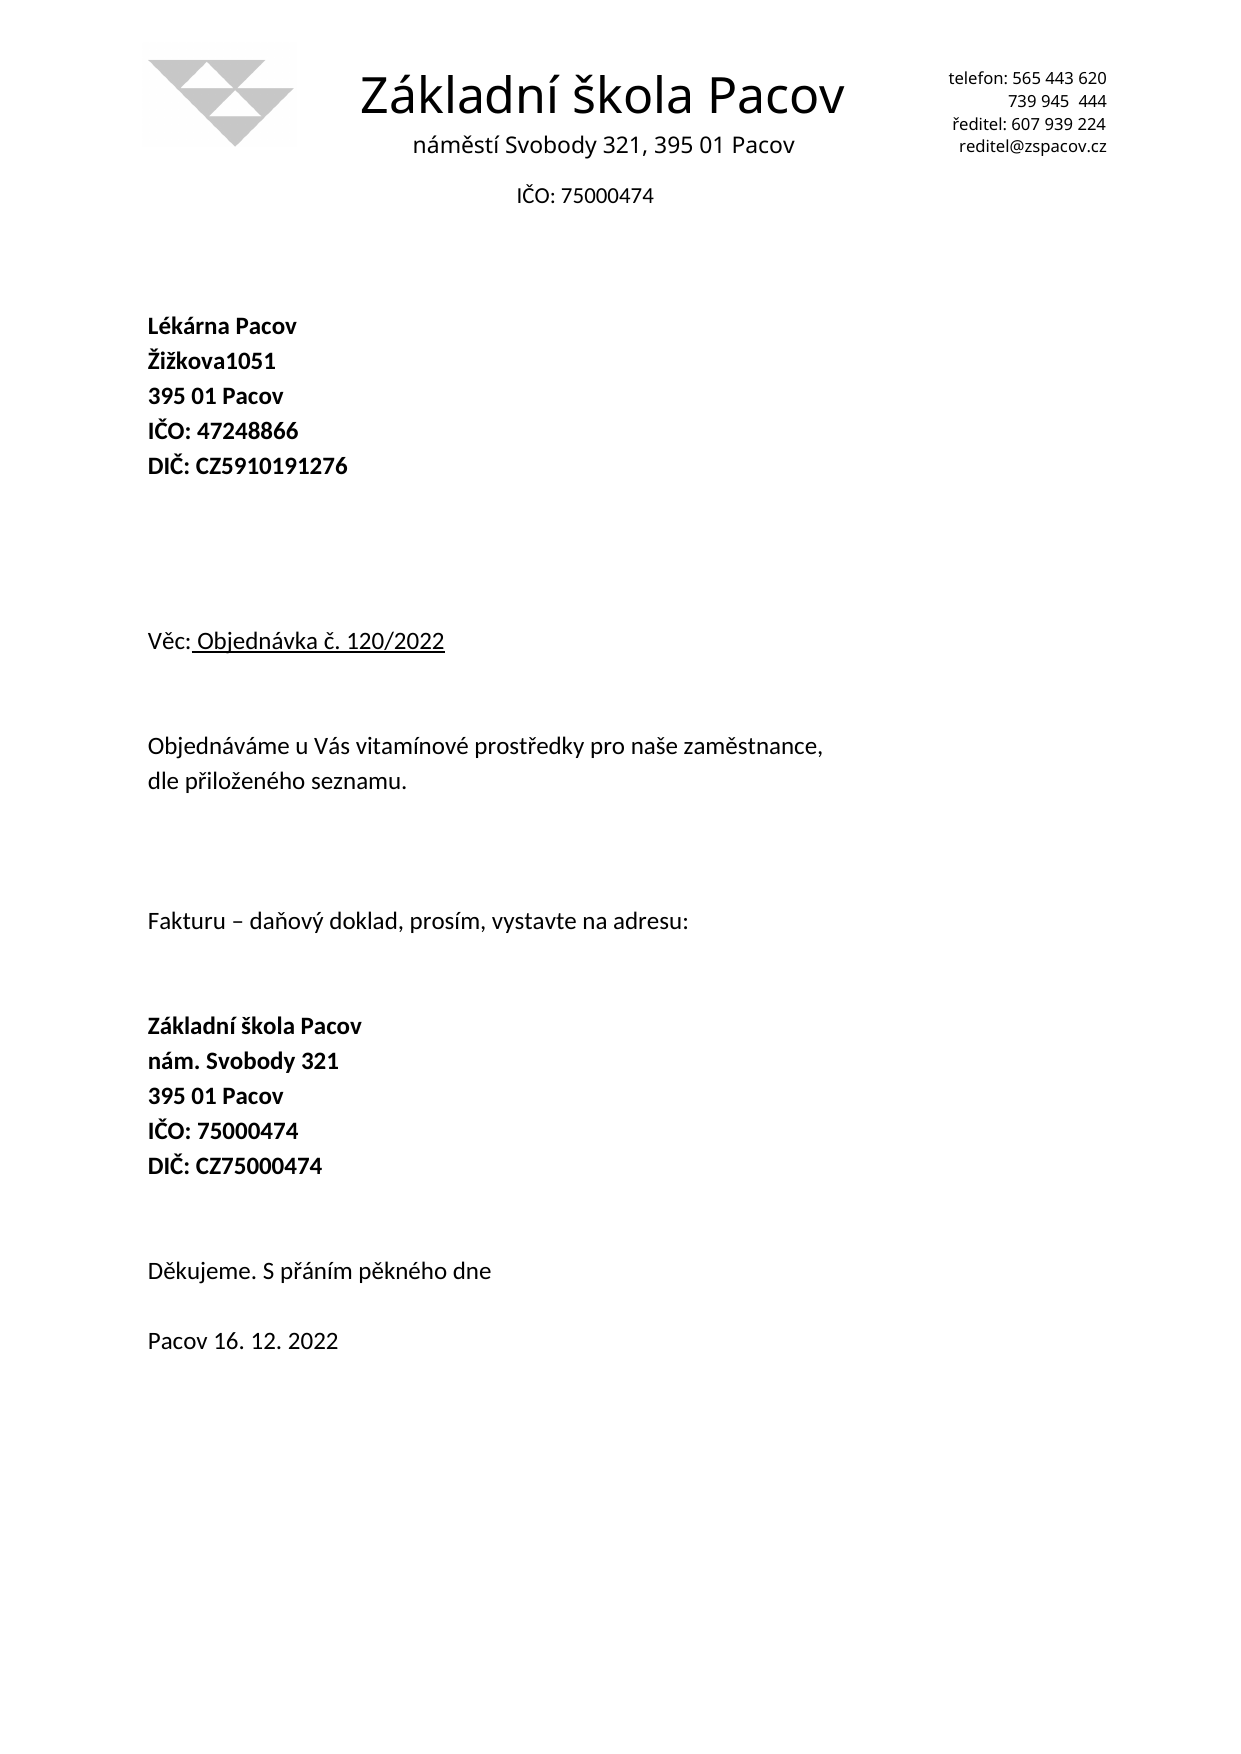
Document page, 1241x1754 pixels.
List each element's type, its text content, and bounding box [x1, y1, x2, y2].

text nám. Svobody 321 [148, 1045, 1093, 1075]
text Pacov 16. 12. 2022 [148, 1325, 1093, 1355]
text Lékárna Pacov [148, 310, 1093, 340]
text Objednáváme u Vás vitamínové prostředky pro naše zaměstnance, [148, 730, 1093, 760]
text Základní škola Pacov [148, 1010, 1093, 1040]
text IČO: 47248866 [148, 415, 1093, 445]
picture [142, 42, 297, 147]
text Věc: Objednávka č. 120/2022 [148, 625, 1093, 655]
text Žižkova1051 [148, 345, 1093, 375]
text DIČ: CZ75000474 [148, 1150, 1093, 1180]
text Děkujeme. S přáním pěkného dne [148, 1255, 1093, 1285]
text DIČ: CZ5910191276 [148, 450, 1093, 480]
text IČO: 75000474 [148, 1115, 1093, 1145]
text 395 01 Pacov [148, 1080, 1093, 1110]
text Fakturu – daňový doklad, prosím, vystavte na adresu: [148, 905, 1093, 935]
text dle přiloženého seznamu. [148, 765, 1093, 795]
text 395 01 Pacov [148, 380, 1093, 410]
text IČO: 75000474 [443, 181, 1093, 209]
